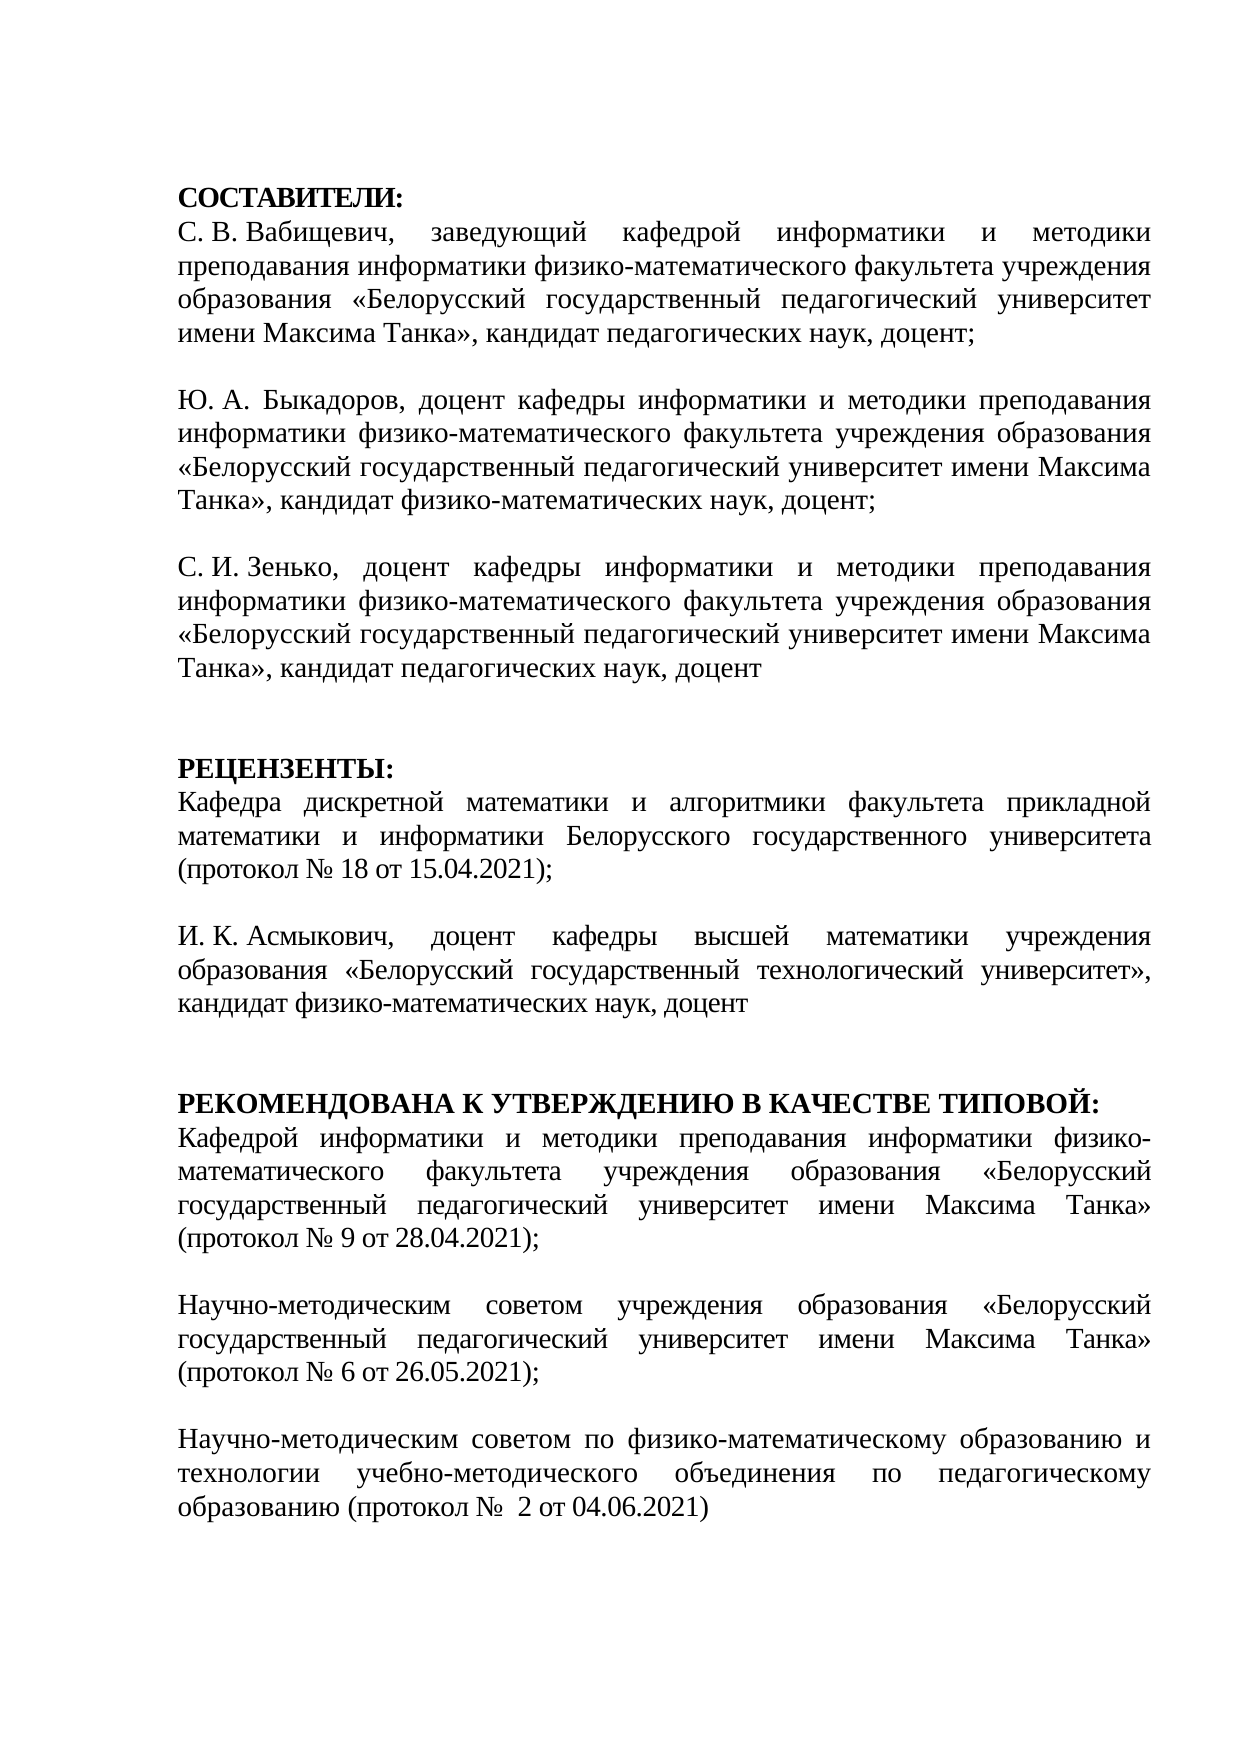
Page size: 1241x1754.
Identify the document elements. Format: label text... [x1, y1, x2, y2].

text Научно-методическим советом по физико-математическому образованию и технологии учебно-методического объединения по педагогическому образованию (протокол № 2 от 04.06.2021) [177, 1422, 1152, 1522]
text Ю. А. Быкадоров, доцент кафедры информатики и методики преподавания информатики физико-математического факультета учреждения образования «Белорусский государственный педагогический университет имени Максима Танка», кандидат физико-математических наук, доцент; [177, 382, 1152, 516]
text СОСТАВИТЕЛИ: [177, 181, 1152, 214]
text С. В. Вабищевич, заведующий кафедрой информатики и методики преподавания информатики физико-математического факультета учреждения образования «Белорусский государственный педагогический университет имени Максима Танка», кандидат педагогических наук, доцент; [177, 214, 1152, 348]
text Научно-методическим советом учреждения образования «Белорусский государственный педагогический университет имени Максима Танка» (протокол № 6 от 26.05.2021); [177, 1287, 1152, 1388]
text РЕЦЕНЗЕНТЫ: [177, 751, 1152, 784]
text Кафедра дискретной математики и алгоритмики факультета прикладной математики и информатики Белорусского государственного университета (протокол № 18 от 15.04.2021); [177, 784, 1152, 885]
text С. И. Зенько, доцент кафедры информатики и методики преподавания информатики физико-математического факультета учреждения образования «Белорусский государственный педагогический университет имени Максима Танка», кандидат педагогических наук, доцент [177, 549, 1152, 684]
text РЕКОМЕНДОВАНА К УТВЕРЖДЕНИЮ В КАЧЕСТВЕ ТИПОВОЙ: [177, 1086, 1152, 1120]
text И. К. Асмыкович, доцент кафедры высшей математики учреждения образования «Белорусский государственный технологический университет», кандидат физико-математических наук, доцент [177, 918, 1152, 1019]
text Кафедрой информатики и методики преподавания информатики физико-математического факультета учреждения образования «Белорусский государственный педагогический университет имени Максима Танка» (протокол № 9 от 28.04.2021); [177, 1120, 1152, 1254]
